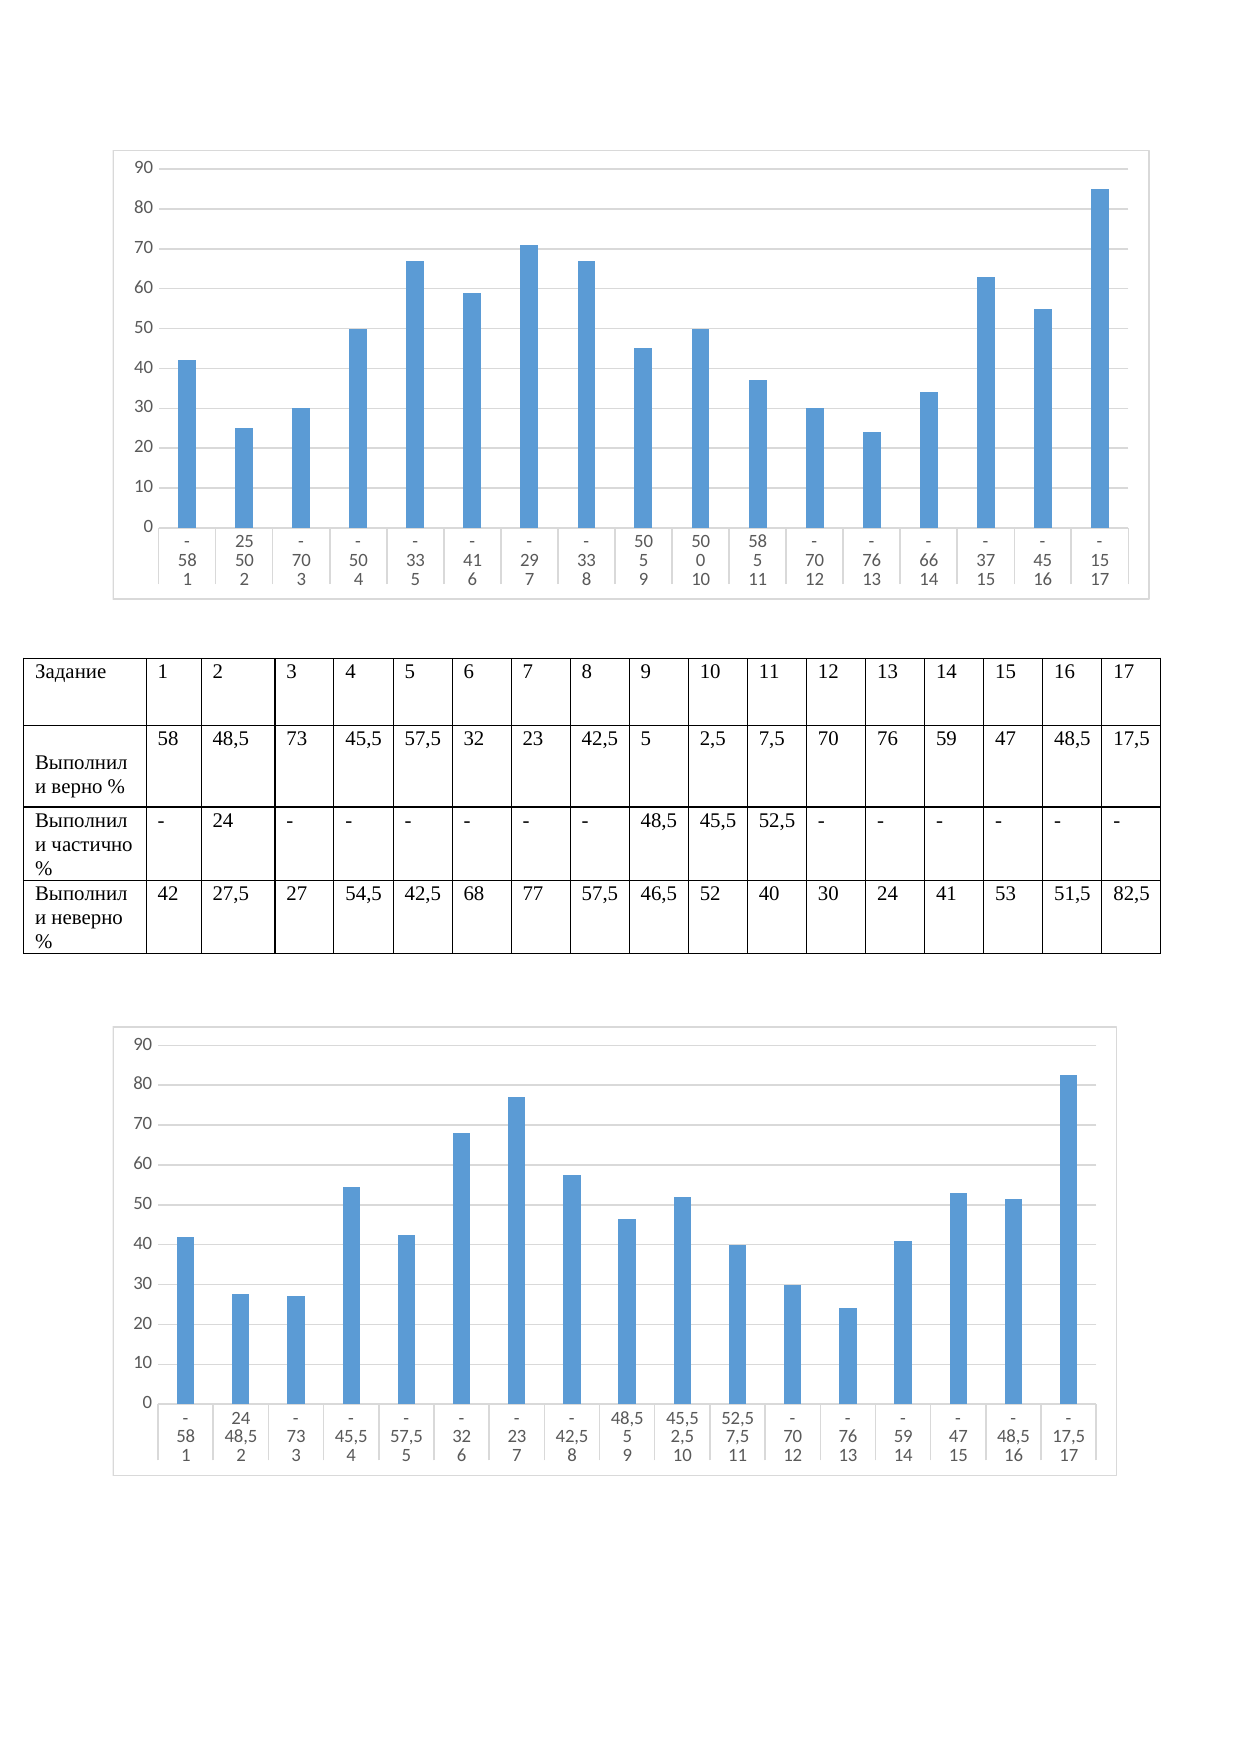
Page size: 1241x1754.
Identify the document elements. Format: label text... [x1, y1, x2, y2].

table_cell 2,5 [689, 726, 747, 806]
table_cell - [334, 808, 393, 880]
table_cell 48,5 [630, 808, 688, 880]
table_cell 46,5 [630, 881, 688, 953]
table_cell 40 [748, 881, 806, 953]
table_cell 57,5 [571, 881, 629, 953]
table_header 9 [630, 659, 688, 725]
table_header 17 [1102, 659, 1160, 725]
table_cell - [512, 808, 570, 880]
table_header 4 [334, 659, 393, 725]
table_cell - [276, 808, 333, 880]
table_header 16 [1043, 659, 1101, 725]
table_header 6 [453, 659, 511, 725]
table_cell - [394, 808, 452, 880]
table_header 10 [689, 659, 747, 725]
table_cell 68 [453, 881, 511, 953]
table_cell 27 [276, 881, 333, 953]
table_cell - [866, 808, 924, 880]
table_cell 53 [984, 881, 1042, 953]
table_cell 7,5 [748, 726, 806, 806]
table_cell 70 [807, 726, 865, 806]
table_cell 51,5 [1043, 881, 1101, 953]
table_cell 17,5 [1102, 726, 1160, 806]
table_cell 5 [630, 726, 688, 806]
table_cell - [925, 808, 983, 880]
table_cell 48,5 [1043, 726, 1101, 806]
table_cell - [1043, 808, 1101, 880]
table_header 15 [984, 659, 1042, 725]
table_cell 42,5 [394, 881, 452, 953]
table_cell 42,5 [571, 726, 629, 806]
table_cell - [984, 808, 1042, 880]
table_cell - [147, 808, 201, 880]
table_header 12 [807, 659, 865, 725]
table_header Задание [24, 659, 146, 725]
table_header 3 [276, 659, 333, 725]
table_cell 48,5 [202, 726, 274, 806]
table_cell 54,5 [334, 881, 393, 953]
table_cell - [807, 808, 865, 880]
table_header 1 [147, 659, 201, 725]
table_cell - [453, 808, 511, 880]
table_cell 24 [866, 881, 924, 953]
table_header 5 [394, 659, 452, 725]
table_cell 57,5 [394, 726, 452, 806]
table_header 8 [571, 659, 629, 725]
table_cell Выполнили верно % [24, 726, 146, 806]
table_cell 30 [807, 881, 865, 953]
table_header 11 [748, 659, 806, 725]
table_cell 59 [925, 726, 983, 806]
table_cell 52 [689, 881, 747, 953]
table_cell 45,5 [334, 726, 393, 806]
table_cell 47 [984, 726, 1042, 806]
table_cell 58 [147, 726, 201, 806]
table_cell Выполнили частично% [24, 808, 146, 880]
table_cell 45,5 [689, 808, 747, 880]
table_cell - [1102, 808, 1160, 880]
table_cell 41 [925, 881, 983, 953]
table_cell 23 [512, 726, 570, 806]
table_header 14 [925, 659, 983, 725]
table_header 2 [202, 659, 274, 725]
table_header 7 [512, 659, 570, 725]
table_cell 52,5 [748, 808, 806, 880]
table_cell 76 [866, 726, 924, 806]
table_cell 42 [147, 881, 201, 953]
table_cell 27,5 [202, 881, 274, 953]
table_cell 77 [512, 881, 570, 953]
table_header 13 [866, 659, 924, 725]
table_cell 32 [453, 726, 511, 806]
table_cell Выполнили неверно% [24, 881, 146, 953]
table_cell 24 [202, 808, 274, 880]
table_cell 82,5 [1102, 881, 1160, 953]
table_cell 73 [276, 726, 333, 806]
table_cell - [571, 808, 629, 880]
